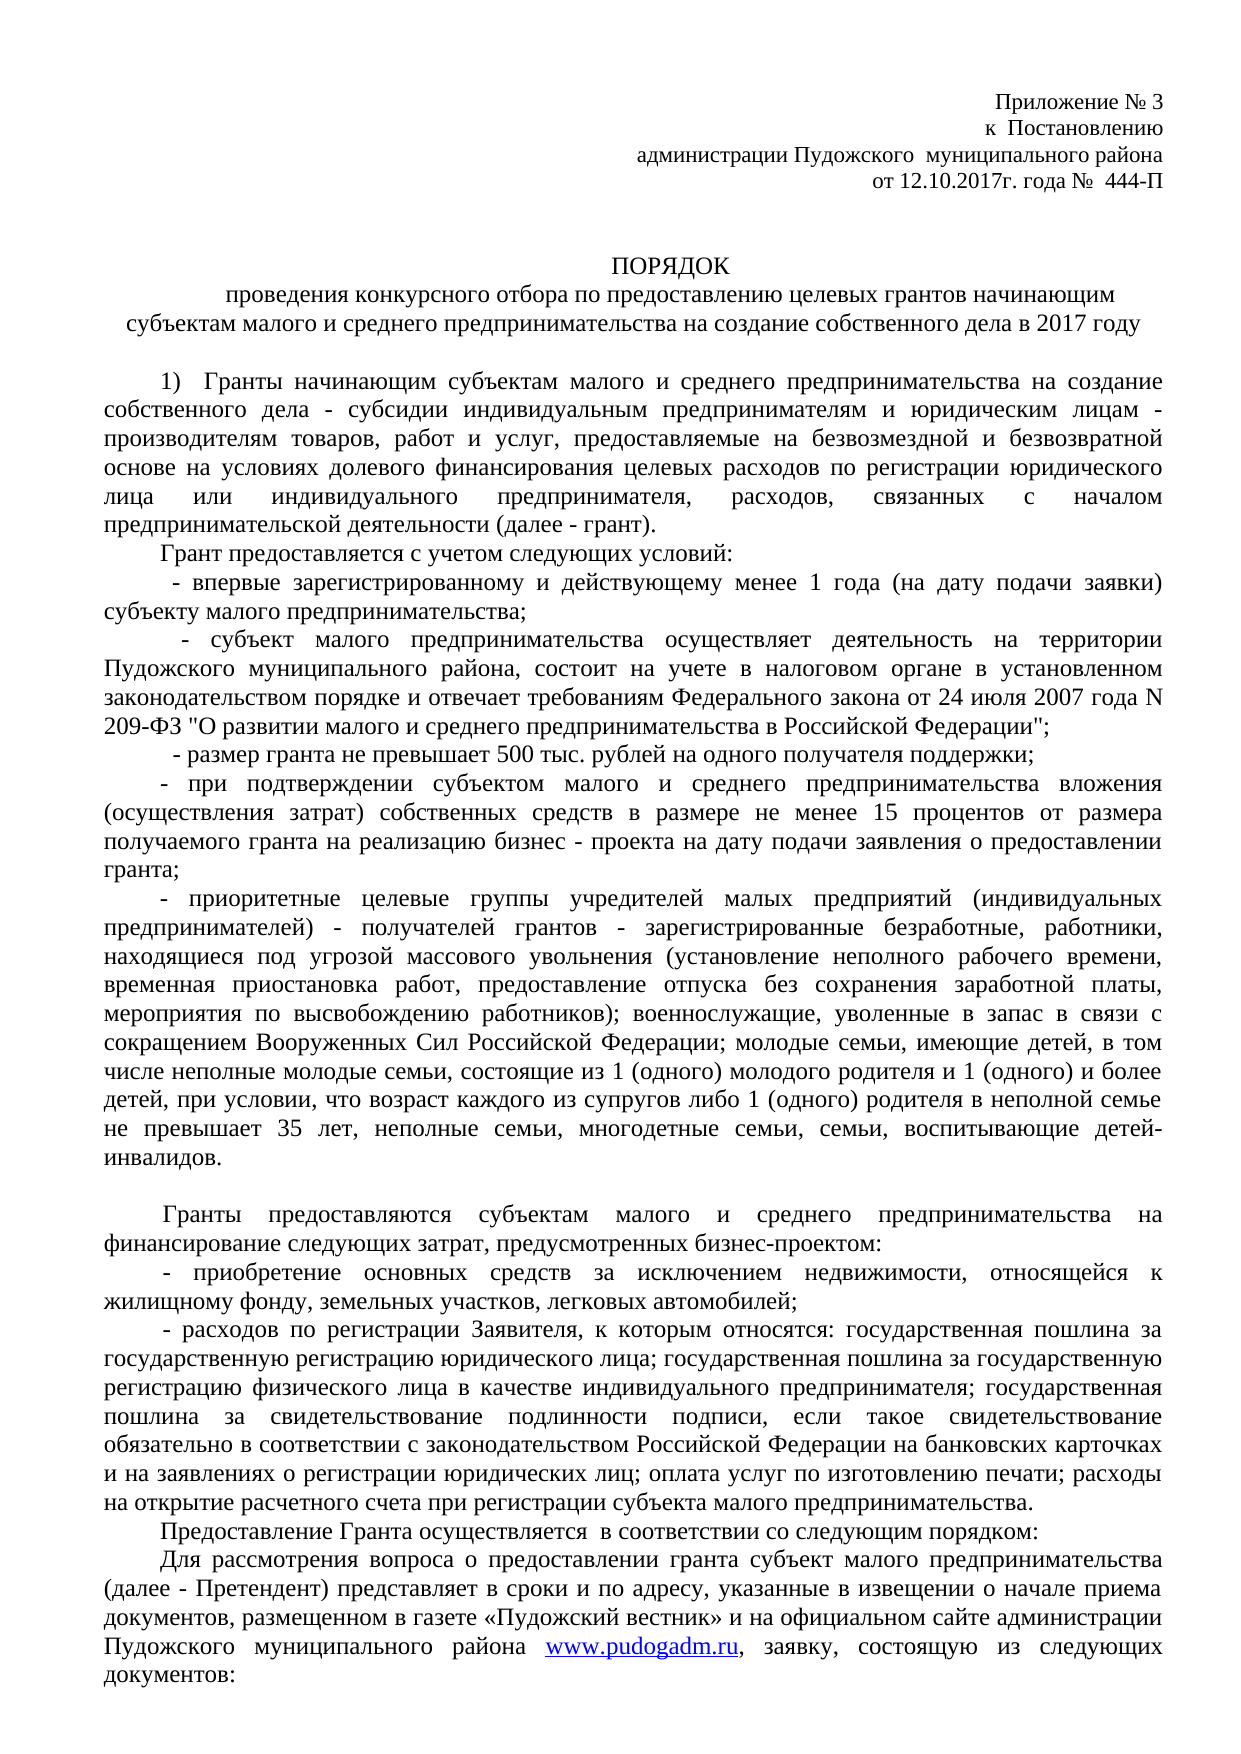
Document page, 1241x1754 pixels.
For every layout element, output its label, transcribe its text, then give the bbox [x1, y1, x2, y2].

text 1) Гранты начинающим субъектам малого и среднего предпринимательства на создание собственного дела - субсидии индивидуальным предпринимателям и юридическим лицам - производителям товаров, работ и услуг, предоставляемые на безвозмездной и безвозвратной основе на условиях долевого финансирования целевых расходов по регистрации юридического лица или индивидуального предпринимателя, расходов, связанных с началом предпринимательской деятельности (далее - грант). [103, 366, 1163, 538]
text - расходов по регистрации Заявителя, к которым относятся: государственная пошлина за государственную регистрацию юридического лица; государственная пошлина за государственную регистрацию физического лица в качестве индивидуального предпринимателя; государственная пошлина за свидетельствование подлинности подписи, если такое свидетельствование обязательно в соответствии с законодательством Российской Федерации на банковских карточках и на заявлениях о регистрации юридических лиц; оплата услуг по изготовлению печати; расходы на открытие расчетного счета при регистрации субъекта малого предпринимательства. [103, 1314, 1163, 1516]
text к Постановлению [103, 114, 1163, 141]
text - размер гранта не превышает 500 тыс. рублей на одного получателя поддержки; [103, 739, 1163, 768]
text Грант предоставляется с учетом следующих условий: [103, 538, 1163, 567]
text Для рассмотрения вопроса о предоставлении гранта субъект малого предпринимательства (далее - Претендент) представляет в сроки и по адресу, указанные в извещении о начале приема документов, размещенном в газете «Пудожский вестник» и на официальном сайте администрации Пудожского муниципального района www.pudogadm.ru, заявку, состоящую из следующих документов: [103, 1544, 1163, 1688]
text от 12.10.2017г. года № 444-П [103, 167, 1163, 193]
text Предоставление Гранта осуществляется в соответствии со следующим порядком: [103, 1516, 1163, 1544]
text - впервые зарегистрированному и действующему менее 1 года (на дату подачи заявки) субъекту малого предпринимательства; [103, 567, 1163, 624]
text - приоритетные целевые группы учредителей малых предприятий (индивидуальных предпринимателей) - получателей грантов - зарегистрированные безработные, работники, находящиеся под угрозой массового увольнения (установление неполного рабочего времени, временная приостановка работ, предоставление отпуска без сохранения заработной платы, мероприятия по высвобождению работников); военнослужащие, уволенные в запас в связи с сокращением Вооруженных Сил Российской Федерации; молодые семьи, имеющие детей, в том числе неполные молодые семьи, состоящие из 1 (одного) молодого родителя и 1 (одного) и более детей, при условии, что возраст каждого из супругов либо 1 (одного) родителя в неполной семье не превышает 35 лет, неполные семьи, многодетные семьи, семьи, воспитывающие детей-инвалидов. [103, 883, 1163, 1171]
text Приложение № 3 [103, 88, 1163, 114]
text - приобретение основных средств за исключением недвижимости, относящейся к жилищному фонду, земельных участков, легковых автомобилей; [103, 1257, 1163, 1314]
text - при подтверждении субъектом малого и среднего предпринимательства вложения (осуществления затрат) собственных средств в размере не менее 15 процентов от размера получаемого гранта на реализацию бизнес - проекта на дату подачи заявления о предоставлении гранта; [103, 768, 1163, 883]
text Гранты предоставляются субъектам малого и среднего предпринимательства на финансирование следующих затрат, предусмотренных бизнес-проектом: [103, 1199, 1163, 1257]
text проведения конкурсного отбора по предоставлению целевых грантов начинающим субъектам малого и среднего предпринимательства на создание собственного дела в 2017 году [103, 279, 1163, 337]
text администрации Пудожского муниципального района [103, 141, 1163, 167]
text ПОРЯДОК [103, 251, 1163, 279]
text - субъект малого предпринимательства осуществляет деятельность на территории Пудожского муниципального района, состоит на учете в налоговом органе в установленном законодательством порядке и отвечает требованиям Федерального закона от 24 июля 2007 года N 209-ФЗ "О развитии малого и среднего предпринимательства в Российской Федерации"; [103, 624, 1163, 739]
